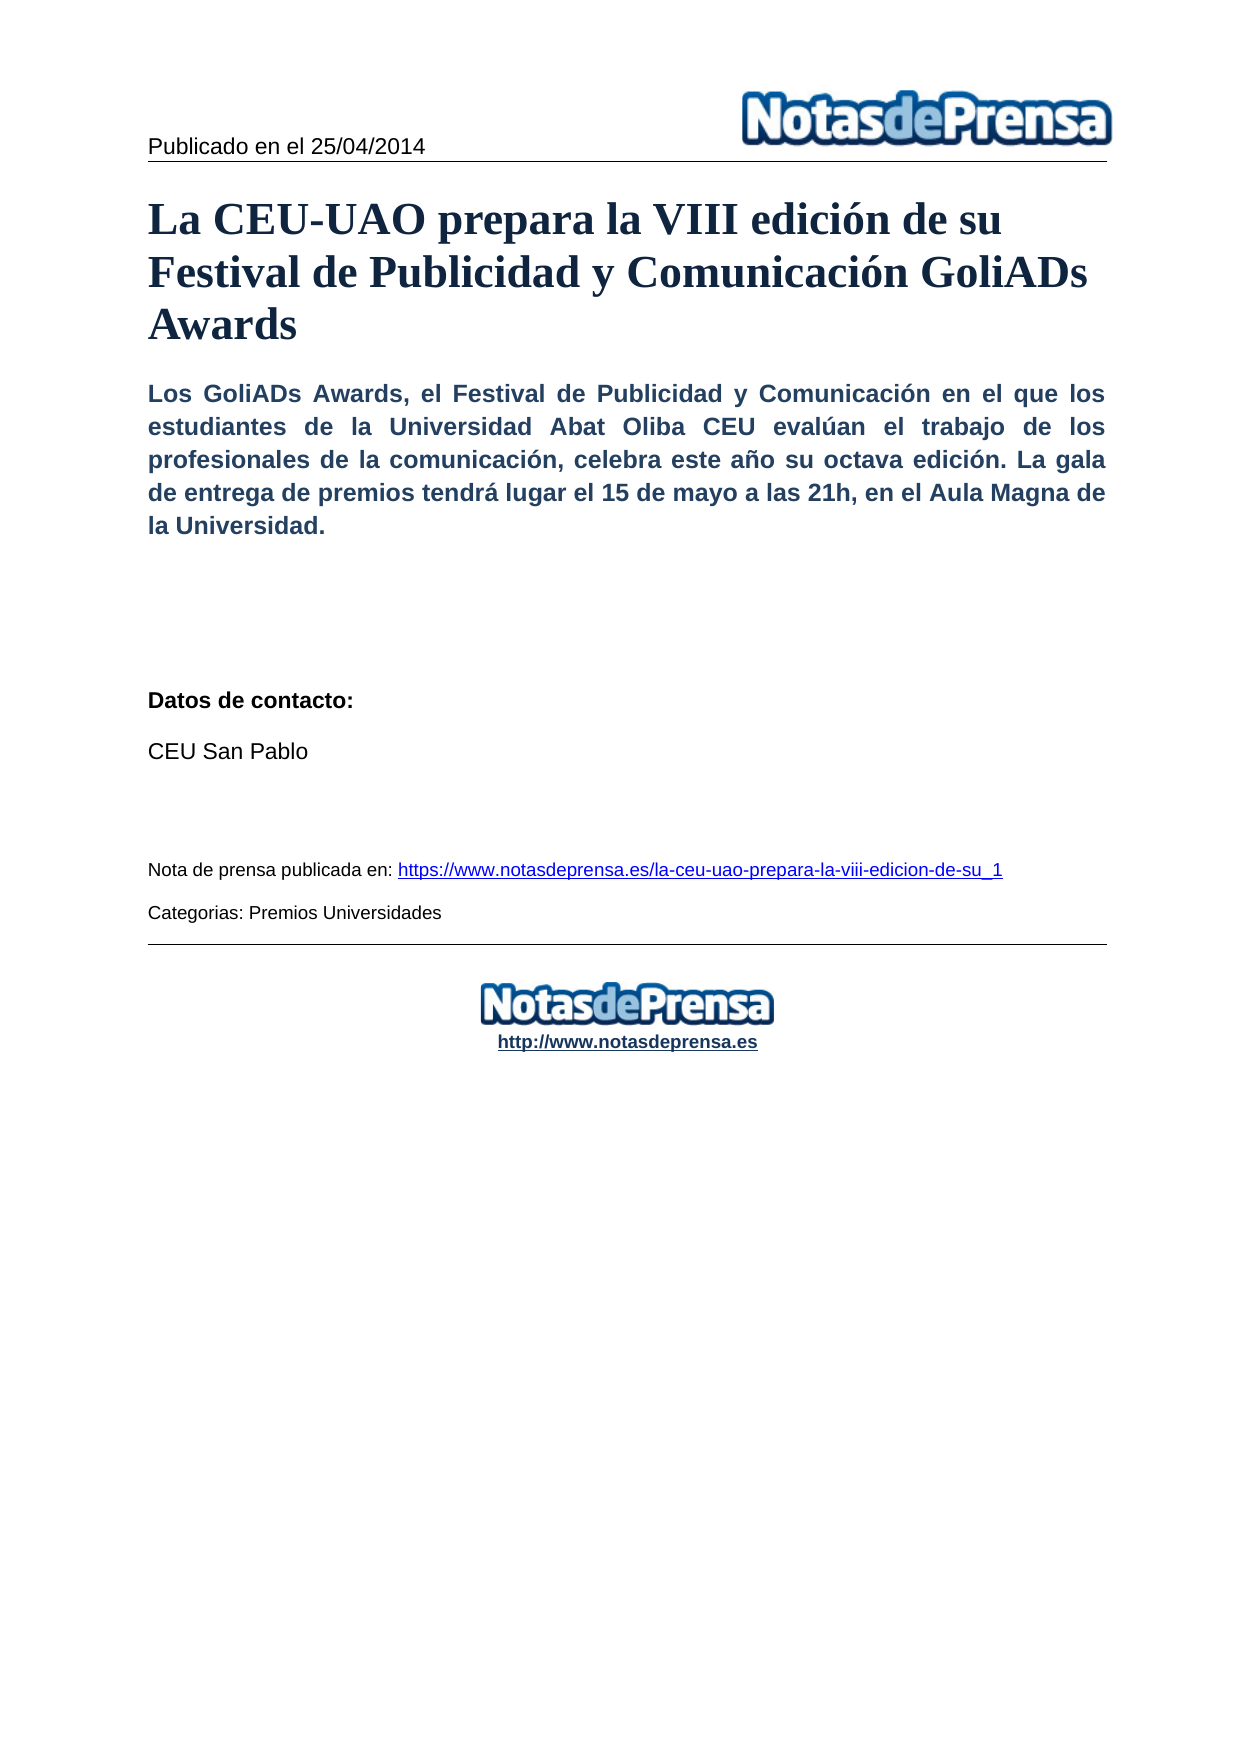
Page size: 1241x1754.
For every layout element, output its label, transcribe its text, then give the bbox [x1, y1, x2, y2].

text Nota de prensa publicada en: https://www.notasdeprensa.es/la-ceu-uao-prepara-la-viii-edicion-de-su_1 [148, 859, 1107, 881]
subtitle Los GoliADs Awards, el Festival de Publicidad y Comunicación en el que los estudiantes de la Universidad Abat Oliba CEU evalúan el trabajo de los profesionales de la comunicación, celebra este año su octava edición. La gala de entrega de premios tendrá lugar el 15 de mayo a las 21h, en el Aula Magna de la Universidad. [148, 379, 1107, 540]
picture [742, 90, 1113, 148]
text Categorias: Premios Universidades [148, 901, 1107, 923]
text Datos de contacto: [148, 687, 1107, 713]
text http://www.notasdeprensa.es [148, 1031, 1107, 1052]
subtitle La CEU-UAO prepara la VIII edición de su Festival de Publicidad y Comunicación GoliADs Awards [148, 192, 1107, 350]
text CEU San Pablo [148, 738, 1063, 764]
text Publicado en el 25/04/2014 [148, 133, 1107, 161]
picture [480, 981, 775, 1027]
